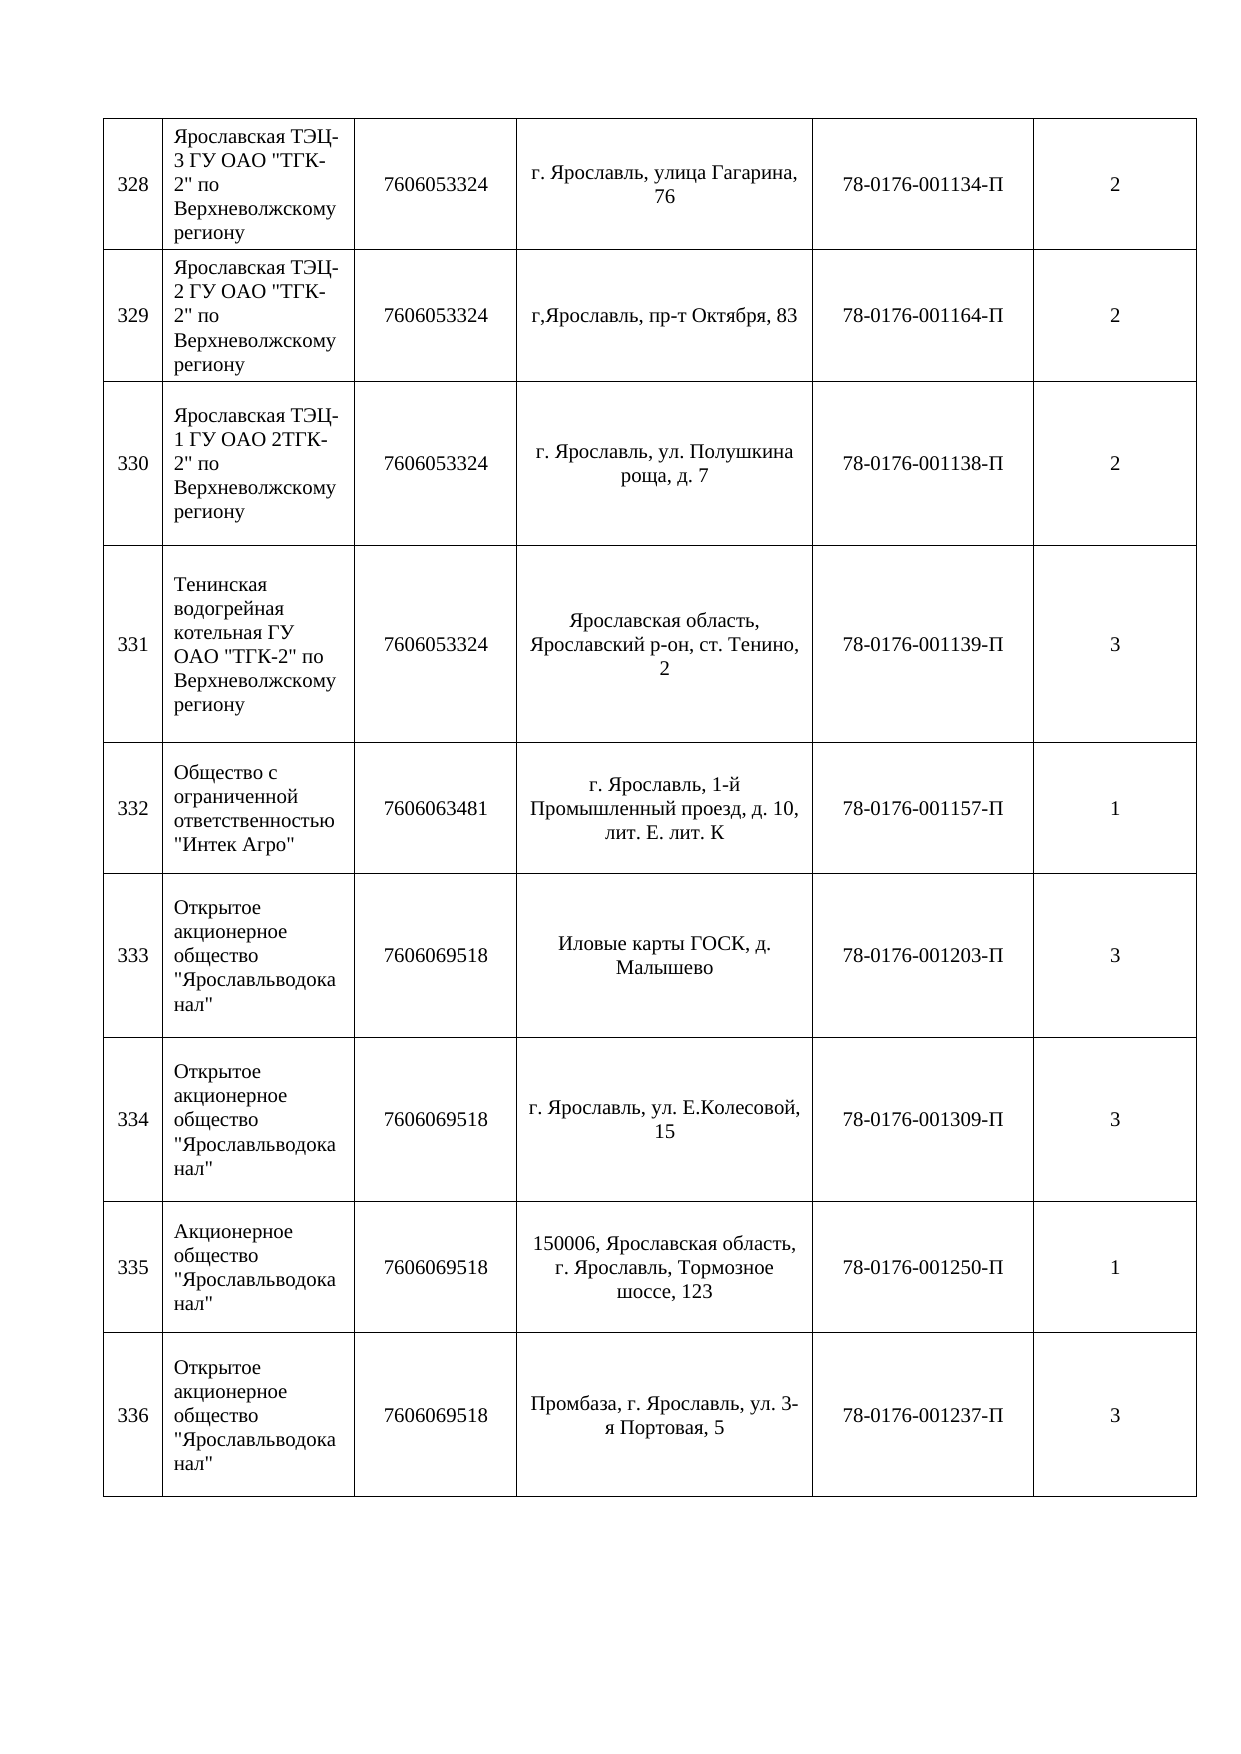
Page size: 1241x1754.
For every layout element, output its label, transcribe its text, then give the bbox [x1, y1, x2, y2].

table_cell 78-0176-001237-П [813, 1333, 1033, 1496]
table_cell 3 [1034, 546, 1196, 742]
table_cell 7606069518 [355, 874, 516, 1037]
table_cell Ярославская ТЭЦ-1 ГУ ОАО 2ТГК-2" по Верхневолжскому региону [163, 382, 354, 545]
table_cell 336 [104, 1333, 162, 1496]
table_cell 78-0176-001138-П [813, 382, 1033, 545]
table_cell 78-0176-001250-П [813, 1202, 1033, 1332]
table_cell 7606069518 [355, 1333, 516, 1496]
table_cell Ярославская ТЭЦ-2 ГУ ОАО "ТГК-2" по Верхневолжскому региону [163, 250, 354, 381]
table_cell Ярославская ТЭЦ-3 ГУ ОАО "ТГК-2" по Верхневолжскому региону [163, 119, 354, 249]
table_cell 150006, Ярославская область, г. Ярославль, Тормозное шоссе, 123 [517, 1202, 812, 1332]
table_cell 78-0176-001134-П [813, 119, 1033, 249]
table_cell 3 [1034, 1333, 1196, 1496]
table_cell Акционерное общество "Ярославльводоканал" [163, 1202, 354, 1332]
table_cell 334 [104, 1038, 162, 1201]
table_cell 78-0176-001309-П [813, 1038, 1033, 1201]
table_cell 7606053324 [355, 119, 516, 249]
table_cell г,Ярославль, пр-т Октября, 83 [517, 250, 812, 381]
table_cell Общество с ограниченной ответственностью "Интек Агро" [163, 743, 354, 873]
table_cell Открытое акционерное общество "Ярославльводоканал" [163, 874, 354, 1037]
table_cell Промбаза, г. Ярославль, ул. 3-я Портовая, 5 [517, 1333, 812, 1496]
table_cell 2 [1034, 119, 1196, 249]
table_cell 7606053324 [355, 250, 516, 381]
table_cell 1 [1034, 743, 1196, 873]
table_cell 78-0176-001139-П [813, 546, 1033, 742]
table_cell 3 [1034, 1038, 1196, 1201]
table_cell 78-0176-001157-П [813, 743, 1033, 873]
table_cell 2 [1034, 382, 1196, 545]
table_cell 335 [104, 1202, 162, 1332]
table_cell 7606053324 [355, 546, 516, 742]
table_cell 330 [104, 382, 162, 545]
table_cell Ярославская область, Ярославский р-он, ст. Тенино, 2 [517, 546, 812, 742]
table_cell 1 [1034, 1202, 1196, 1332]
table_cell 7606063481 [355, 743, 516, 873]
table_cell 328 [104, 119, 162, 249]
table_cell 78-0176-001203-П [813, 874, 1033, 1037]
table_cell 331 [104, 546, 162, 742]
table_cell 78-0176-001164-П [813, 250, 1033, 381]
table_cell Тенинская водогрейная котельная ГУ ОАО "ТГК-2" по Верхневолжскому региону [163, 546, 354, 742]
table_cell 2 [1034, 250, 1196, 381]
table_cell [163, 1333, 354, 1496]
table_cell 332 [104, 743, 162, 873]
table_cell г. Ярославль, ул. Е.Колесовой, 15 [517, 1038, 812, 1201]
table_cell г. Ярославль, 1-й Промышленный проезд, д. 10, лит. Е. лит. К [517, 743, 812, 873]
table_cell Открытое акционерное общество "Ярославльводоканал" [163, 1038, 354, 1201]
table_cell г. Ярославль, улица Гагарина, 76 [517, 119, 812, 249]
table_cell 7606069518 [355, 1202, 516, 1332]
table_cell 3 [1034, 874, 1196, 1037]
table_cell г. Ярославль, ул. Полушкина роща, д. 7 [517, 382, 812, 545]
table_cell 7606053324 [355, 382, 516, 545]
table_cell Иловые карты ГОСК, д. Малышево [517, 874, 812, 1037]
table_cell 7606069518 [355, 1038, 516, 1201]
table_cell 333 [104, 874, 162, 1037]
table_cell 329 [104, 250, 162, 381]
